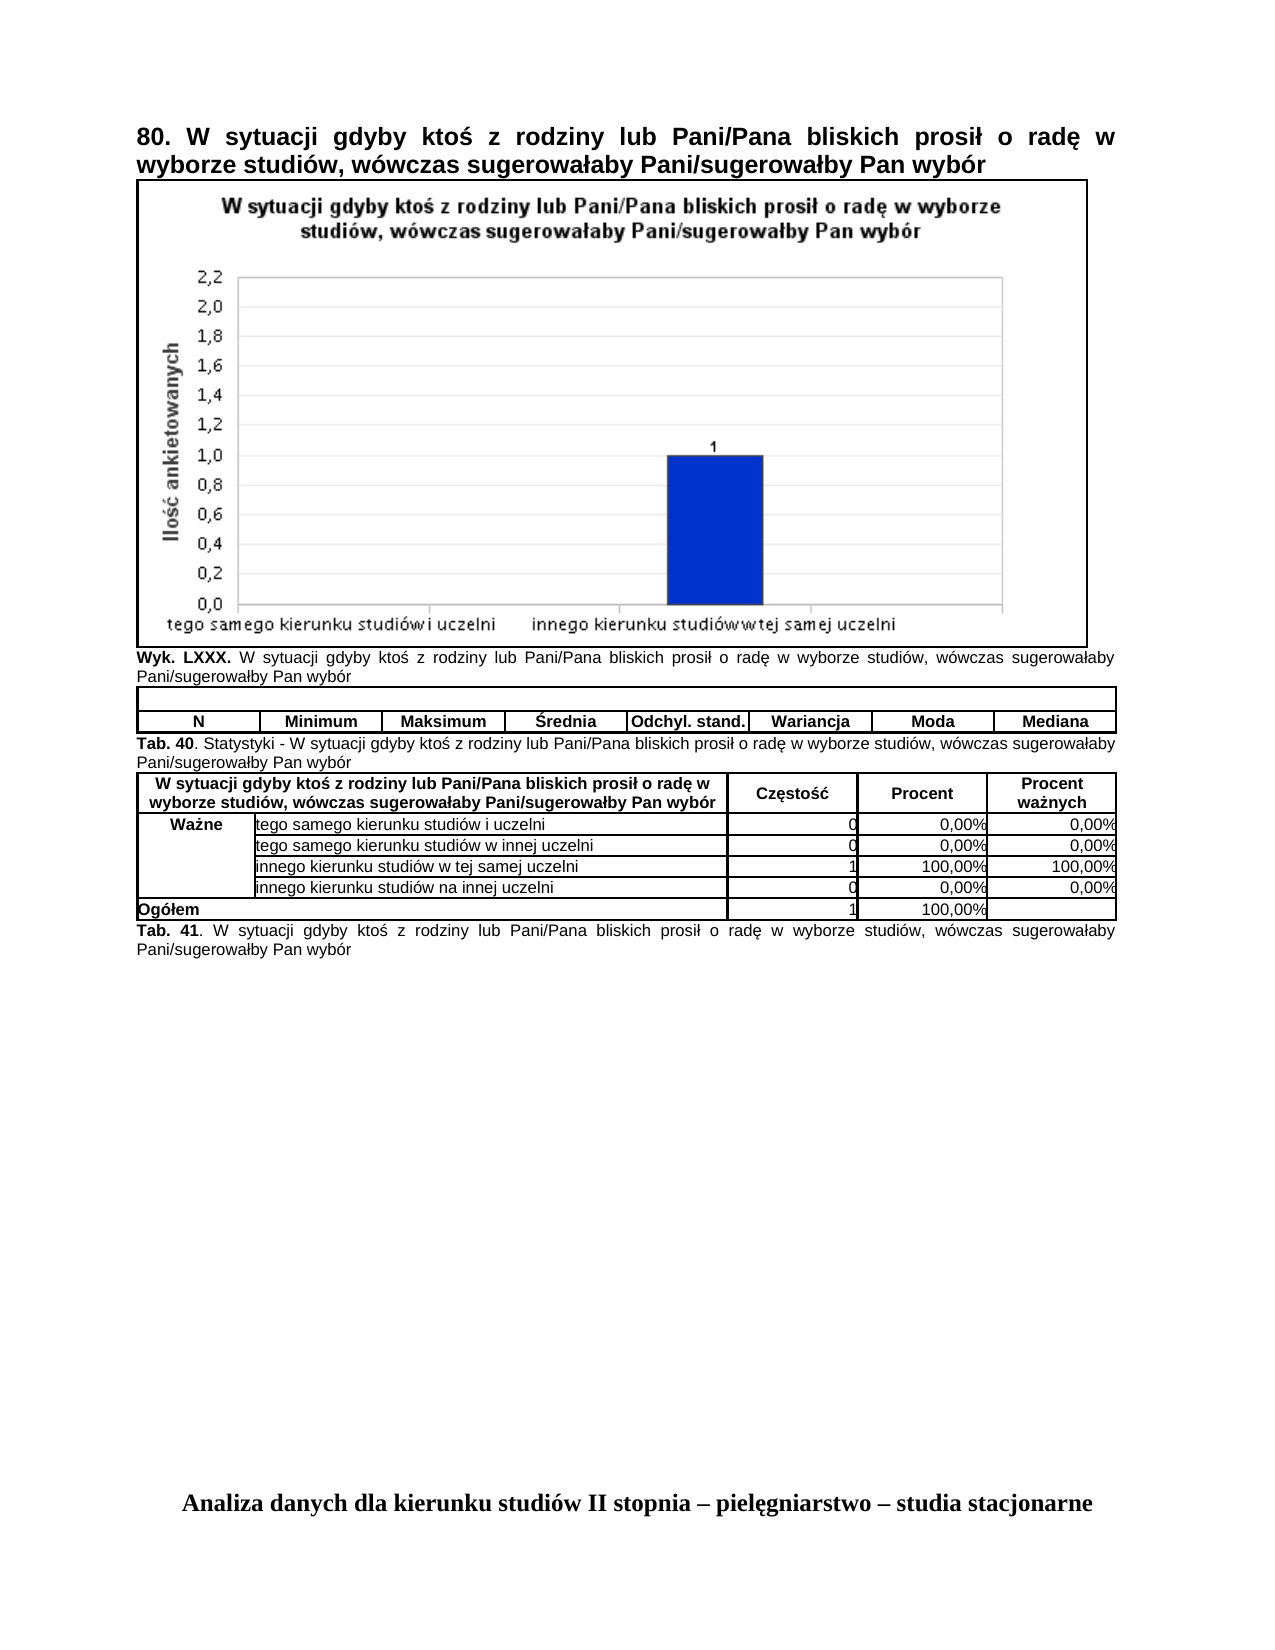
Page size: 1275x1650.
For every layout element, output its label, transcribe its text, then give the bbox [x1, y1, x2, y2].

table_header [859, 814, 986, 834]
table_header [988, 878, 1115, 897]
table_header [850, 820, 855, 829]
table_header [506, 712, 626, 731]
table_header [988, 814, 1115, 834]
table_header [256, 878, 726, 897]
table_header [729, 857, 856, 876]
table_header [859, 774, 986, 812]
table_header [729, 814, 856, 834]
table_header [256, 814, 726, 834]
table_header [988, 899, 1115, 919]
table_header [995, 712, 1115, 731]
table_header [859, 878, 986, 897]
table_header [139, 688, 1115, 710]
table_header [988, 836, 1115, 855]
table_header [750, 712, 871, 731]
table_header [859, 899, 986, 919]
table_header [139, 774, 726, 812]
table_header [729, 774, 856, 812]
table_header [256, 857, 726, 876]
table_header [261, 712, 381, 731]
text Analiza danych dla kierunku studiów II stopnia – pielęgniarstwo – studia stacjonarne [148, 1488, 1127, 1517]
table_header [139, 712, 259, 731]
table_header [256, 836, 726, 855]
table_header [859, 857, 986, 876]
picture [139, 181, 1086, 646]
table_header [136, 921, 1116, 959]
table_header [988, 857, 1115, 876]
table_header [859, 836, 986, 855]
table_header [988, 774, 1115, 812]
table_header [850, 883, 855, 892]
table_header [729, 899, 856, 919]
table_header [850, 841, 855, 850]
table_header [139, 814, 254, 897]
table_header [139, 899, 726, 919]
table_header [628, 712, 748, 731]
table_header [383, 712, 504, 731]
table_header [136, 734, 1116, 772]
table_header [729, 836, 856, 855]
table_header [136, 98, 1116, 686]
table_header [873, 712, 993, 731]
table_header [729, 878, 856, 897]
